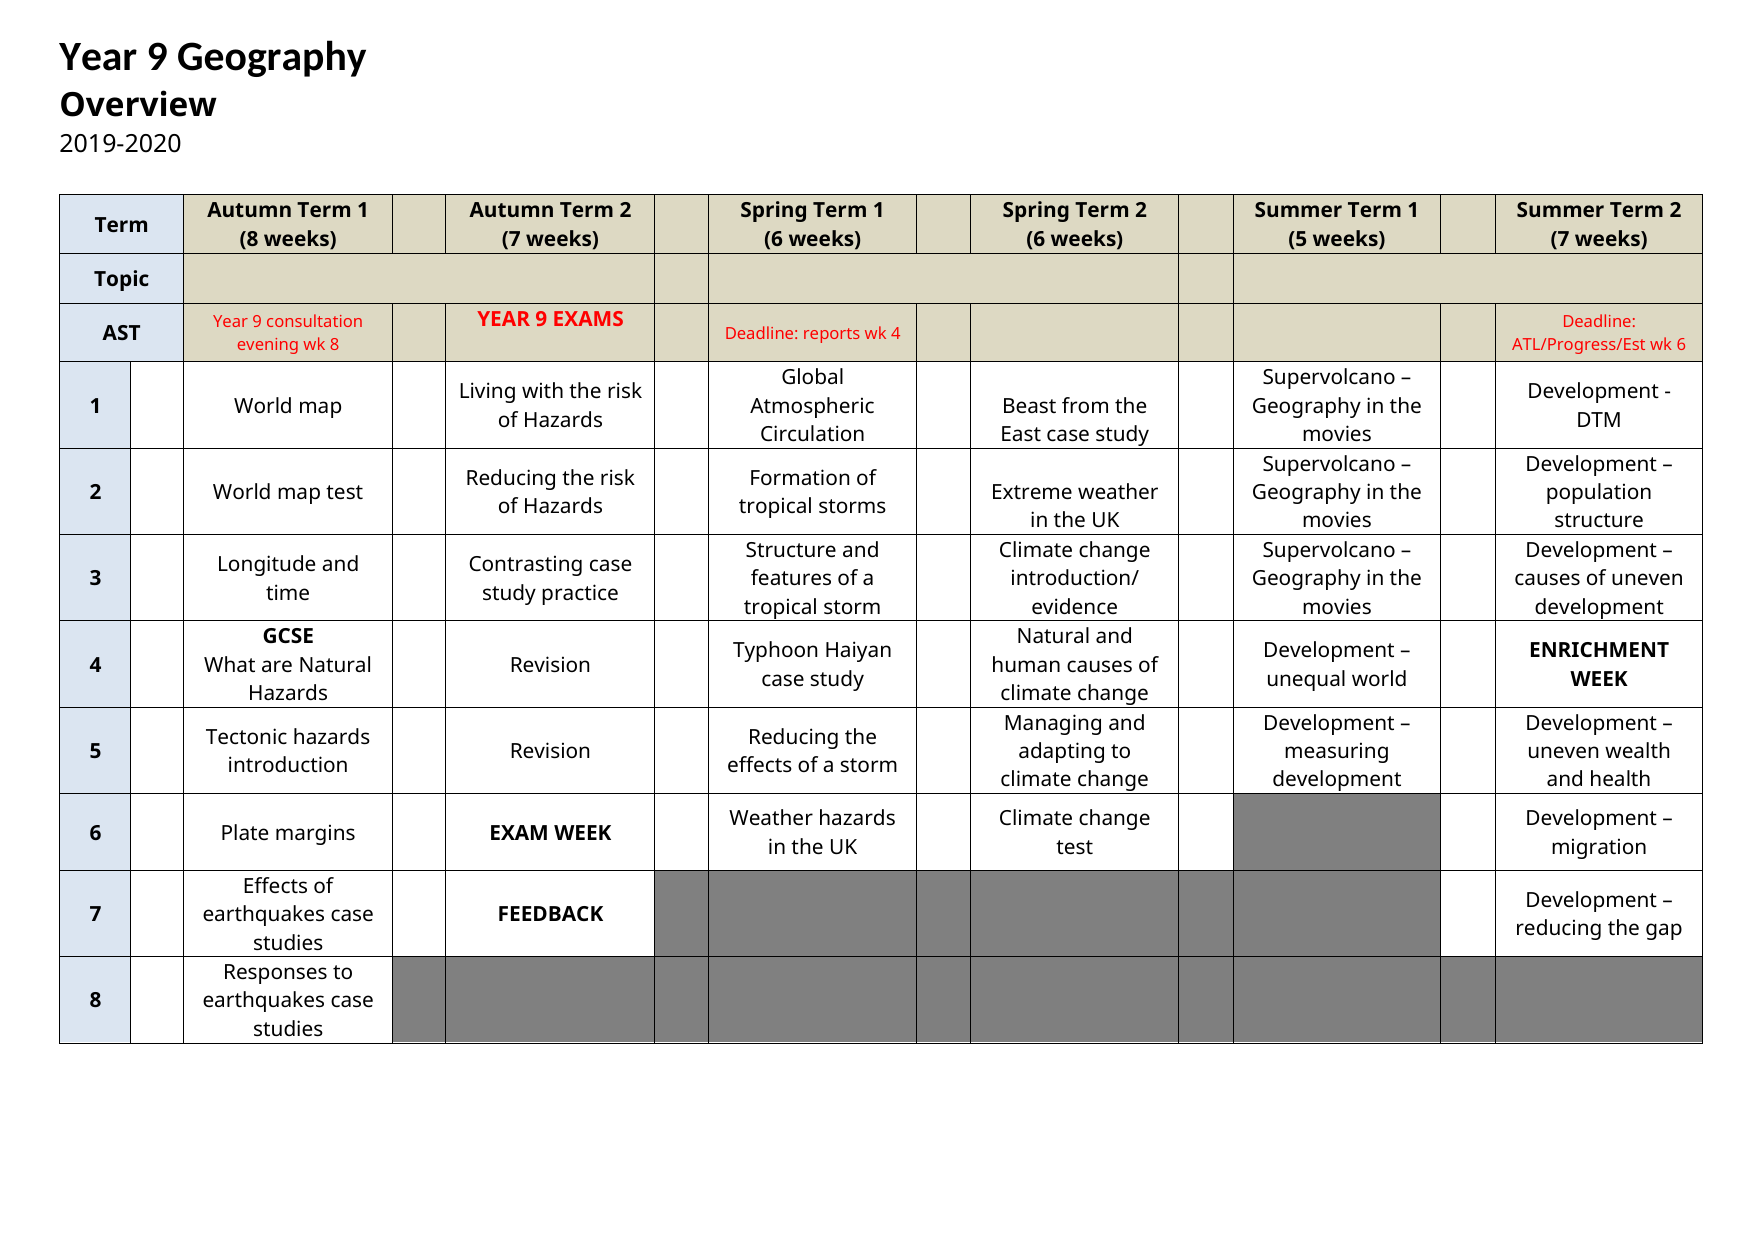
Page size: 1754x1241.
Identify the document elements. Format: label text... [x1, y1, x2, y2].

table_cell [393, 621, 445, 707]
table_header [655, 195, 708, 253]
table_cell [446, 957, 654, 1042]
table_cell [655, 254, 708, 303]
table_cell Tectonic hazards introduction [184, 708, 392, 793]
table_header Term [60, 195, 183, 253]
table_cell 4 [60, 621, 130, 707]
table_cell Development – measuring development [1234, 708, 1440, 793]
table_cell 8 [60, 957, 130, 1042]
table_cell [131, 957, 183, 1042]
table_cell [1441, 708, 1495, 793]
table_cell [917, 708, 970, 793]
table_header [917, 195, 970, 253]
table_cell Development – uneven wealth and health [1496, 708, 1702, 793]
table_cell [1441, 621, 1495, 707]
table_cell [393, 794, 445, 870]
table_cell [393, 957, 445, 1042]
table_cell Reducing the effects of a storm [709, 708, 916, 793]
table_cell Development – causes of uneven development [1496, 535, 1702, 620]
table_cell [1179, 957, 1233, 1042]
table_cell Reducing the risk of Hazards [446, 449, 654, 534]
table_cell [655, 957, 708, 1042]
table_cell Plate margins [184, 794, 392, 870]
table_cell Responses to earthquakes case studies [184, 957, 392, 1042]
table_cell [131, 871, 183, 956]
table_header Summer Term 1 (5 weeks) [1234, 195, 1440, 253]
table_cell GCSE What are Natural Hazards [184, 621, 392, 707]
table_cell [131, 362, 183, 448]
table_cell FEEDBACK [446, 871, 654, 956]
table_cell Contrasting case study practice [446, 535, 654, 620]
text 2019-2020 [59, 126, 1695, 160]
table_cell Year 9 consultation evening wk 8 [184, 304, 392, 361]
table_cell [1441, 957, 1495, 1042]
table_cell Development – unequal world [1234, 621, 1440, 707]
table_cell [655, 535, 708, 620]
table_cell [917, 362, 970, 448]
table_cell [917, 535, 970, 620]
table_cell Beast from the East case study [971, 362, 1178, 448]
table_cell [1441, 535, 1495, 620]
table_cell [131, 621, 183, 707]
table_cell Supervolcano – Geography in the movies [1234, 449, 1440, 534]
table_cell [709, 254, 1178, 303]
table_cell Climate change test [971, 794, 1178, 870]
table_cell [1179, 871, 1233, 956]
table_cell [1234, 304, 1440, 361]
table_cell [1179, 304, 1233, 361]
table_header Spring Term 1 (6 weeks) [709, 195, 916, 253]
table_cell AST [60, 304, 183, 361]
table_cell [1234, 871, 1440, 956]
table_cell [393, 535, 445, 620]
table_cell 5 [60, 708, 130, 793]
table_cell 7 [60, 871, 130, 956]
table_cell EXAM WEEK [446, 794, 654, 870]
table_cell [655, 621, 708, 707]
table_cell [655, 871, 708, 956]
table_header Spring Term 2 (6 weeks) [971, 195, 1178, 253]
table_cell [1179, 621, 1233, 707]
table_header Autumn Term 2 (7 weeks) [446, 195, 654, 253]
table_cell [655, 794, 708, 870]
table_cell Living with the risk of Hazards [446, 362, 654, 448]
table_cell [1234, 254, 1702, 303]
table_header [1441, 195, 1495, 253]
table_cell Formation of tropical storms [709, 449, 916, 534]
table_cell Revision [446, 708, 654, 793]
table_cell [1179, 254, 1233, 303]
table_cell Supervolcano – Geography in the movies [1234, 535, 1440, 620]
table_cell [709, 957, 916, 1042]
table_cell World map [184, 362, 392, 448]
table_cell 3 [60, 535, 130, 620]
table_cell Extreme weather in the UK [971, 449, 1178, 534]
table_cell [917, 871, 970, 956]
table_cell [917, 304, 970, 361]
table_cell [655, 362, 708, 448]
table_header Summer Term 2 (7 weeks) [1496, 195, 1702, 253]
table_cell World map test [184, 449, 392, 534]
table_cell [655, 304, 708, 361]
table_cell Deadline: ATL/Progress/Est wk 6 [1496, 304, 1702, 361]
table_cell Development – population structure [1496, 449, 1702, 534]
table_cell [1441, 304, 1495, 361]
table_header [1179, 195, 1233, 253]
table_cell [1179, 535, 1233, 620]
table_cell Supervolcano – Geography in the movies [1234, 362, 1440, 448]
table_cell Managing and adapting to climate change [971, 708, 1178, 793]
table_cell Development –reducing the gap [1496, 871, 1702, 956]
table_cell Deadline: reports wk 4 [709, 304, 916, 361]
table_cell [971, 957, 1178, 1042]
table_cell Natural and human causes of climate change [971, 621, 1178, 707]
table_cell YEAR 9 EXAMS [446, 304, 654, 361]
table_cell Weather hazards in the UK [709, 794, 916, 870]
table_cell Revision [446, 621, 654, 707]
table_cell [1441, 794, 1495, 870]
table_header [393, 195, 445, 253]
table_cell [131, 794, 183, 870]
table_cell [655, 708, 708, 793]
table_cell [971, 871, 1178, 956]
table_cell [917, 957, 970, 1042]
table_cell Effects of earthquakes case studies [184, 871, 392, 956]
table_cell Longitude and time [184, 535, 392, 620]
table_cell 1 [60, 362, 130, 448]
table_cell [917, 449, 970, 534]
table_cell 2 [60, 449, 130, 534]
table_cell [393, 708, 445, 793]
table_cell Typhoon Haiyan case study [709, 621, 916, 707]
table_cell [131, 535, 183, 620]
table_cell [971, 304, 1178, 361]
table_cell ENRICHMENT WEEK [1496, 621, 1702, 707]
table_cell Topic [60, 254, 183, 303]
table_cell Development - DTM [1496, 362, 1702, 448]
table_cell [393, 449, 445, 534]
table_cell [1179, 708, 1233, 793]
table_cell [917, 794, 970, 870]
table_cell [1496, 957, 1702, 1042]
table_cell [131, 708, 183, 793]
table_cell [1441, 362, 1495, 448]
table_cell [1234, 957, 1440, 1042]
table_cell Structure and features of a tropical storm [709, 535, 916, 620]
table_cell [184, 254, 654, 303]
table_cell [917, 621, 970, 707]
table_cell Climate change introduction/ evidence [971, 535, 1178, 620]
table_cell [1441, 449, 1495, 534]
table_cell [393, 304, 445, 361]
table_cell [1234, 794, 1440, 870]
table_cell [131, 449, 183, 534]
table_cell Development – migration [1496, 794, 1702, 870]
table_cell [709, 871, 916, 956]
table_cell [655, 449, 708, 534]
table_cell [1179, 794, 1233, 870]
table_cell [1179, 449, 1233, 534]
table_cell Global Atmospheric Circulation [709, 362, 916, 448]
table_cell [393, 362, 445, 448]
table_header Autumn Term 1 (8 weeks) [184, 195, 392, 253]
table_cell 6 [60, 794, 130, 870]
table_cell [1441, 871, 1495, 956]
text Overview [59, 80, 1695, 126]
table_cell [393, 871, 445, 956]
table_cell [1179, 362, 1233, 448]
